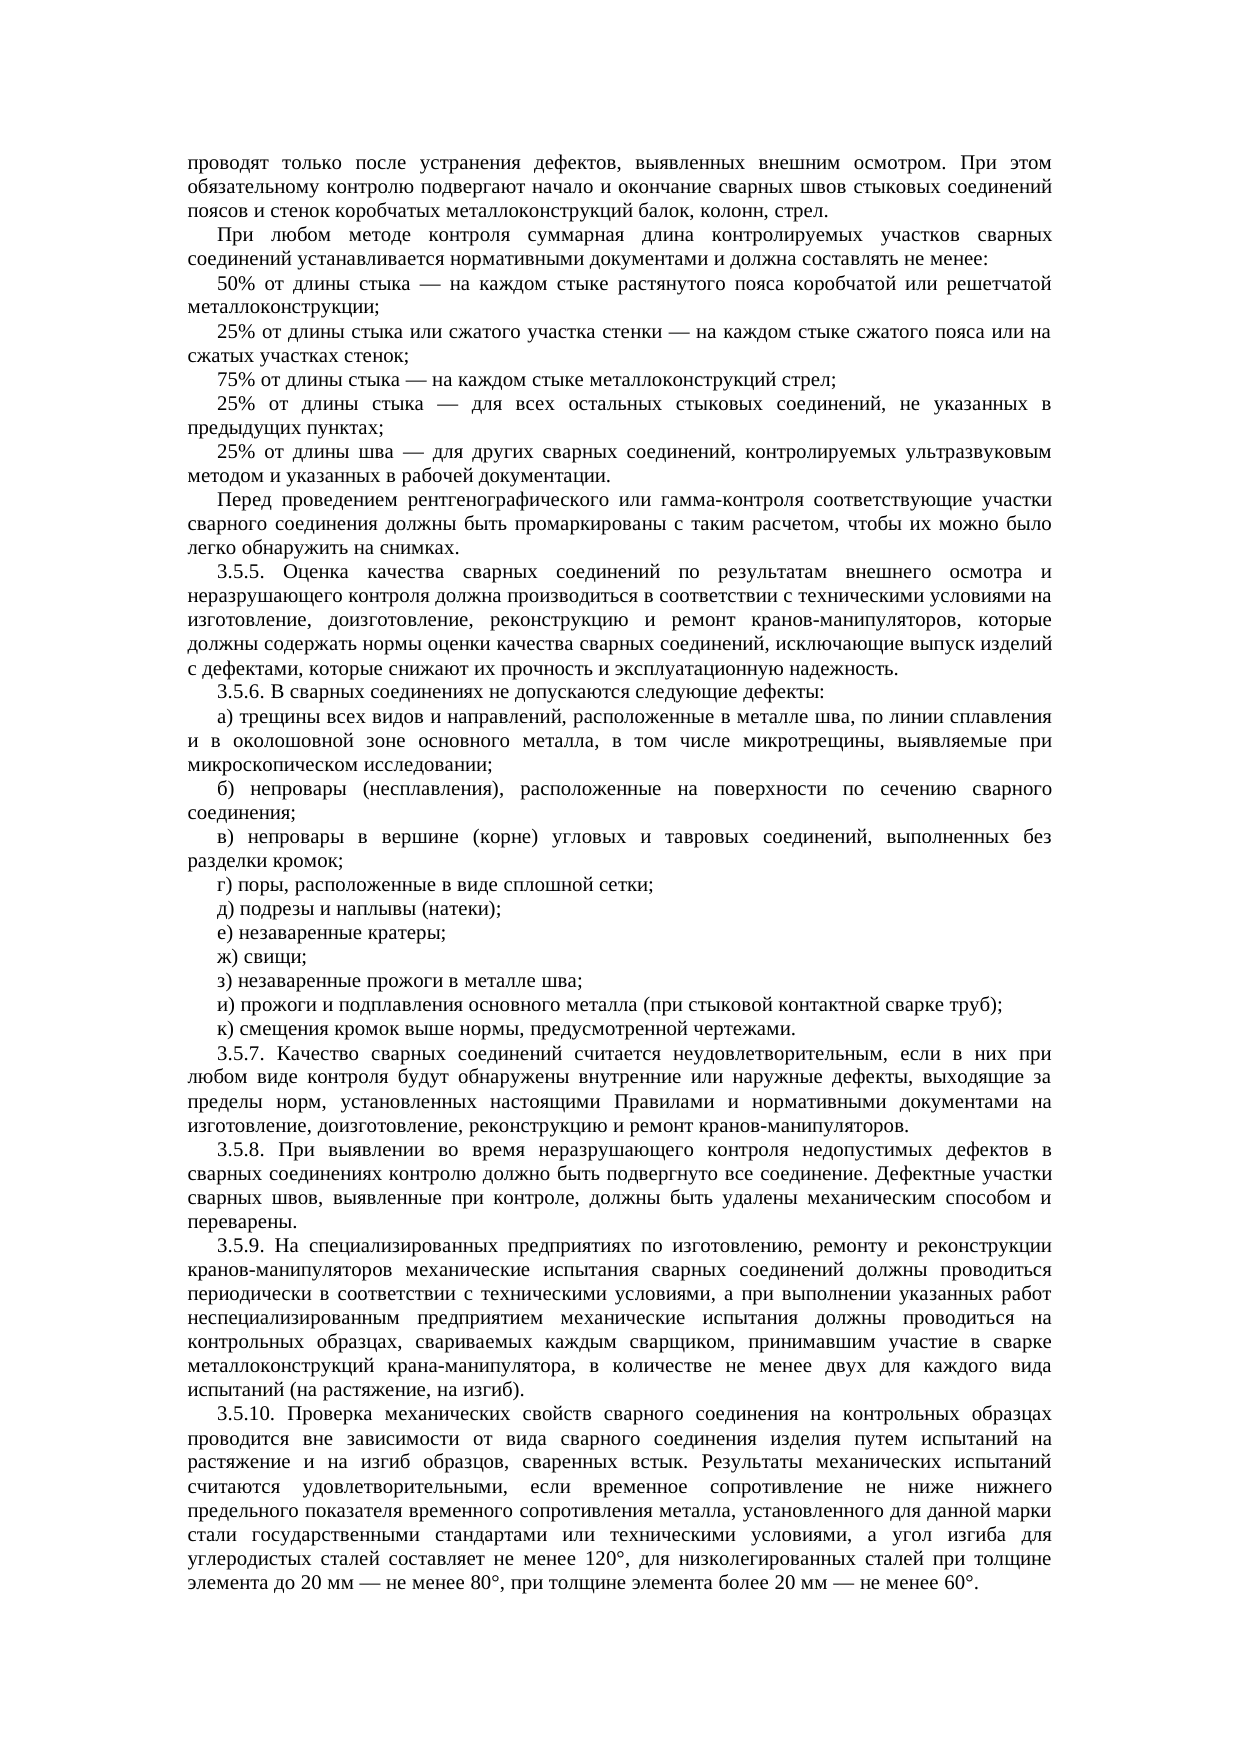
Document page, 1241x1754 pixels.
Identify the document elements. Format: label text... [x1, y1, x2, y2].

text е) незаваренные кратеры; [187, 920, 1053, 944]
text 25% от длины шва — для других сварных соединений, контролируемых ультразвуковым методом и указанных в рабочей документации. [187, 439, 1053, 487]
text 3.5.10. Проверка механических свойств сварного соединения на контрольных образцах проводится вне зависимости от вида сварного соединения изделия путем испытаний на растяжение и на изгиб образцов, сваренных встык. Результаты механических испытаний считаются удовлетворительными, если временное сопротивление не ниже нижнего предельного показателя временного сопротивления металла, установленного для данной марки стали государственными стандартами или техническими условиями, а угол изгиба для углеродистых сталей составляет не менее 120°, для низколегированных сталей при толщине элемента до 20 мм — не менее 80°, при толщине элемента более 20 мм — не менее 60°. [187, 1401, 1053, 1594]
text 3.5.6. В сварных соединениях не допускаются следующие дефекты: [187, 679, 1053, 703]
text 75% от длины стыка — на каждом стыке металлоконструкций стрел; [187, 367, 1053, 391]
text ж) свищи; [187, 944, 1053, 968]
text к) смещения кромок выше нормы, предусмотренной чертежами. [187, 1016, 1053, 1040]
text 50% от длины стыка — на каждом стыке растянутого пояса коробчатой или решетчатой металлоконструкции; [187, 270, 1053, 318]
text 25% от длины стыка — для всех остальных стыковых соединений, не указанных в предыдущих пунктах; [187, 391, 1053, 439]
text б) непровары (несплавления), расположенные на поверхности по сечению сварного соединения; [187, 776, 1053, 824]
text 3.5.5. Оценка качества сварных соединений по результатам внешнего осмотра и неразрушающего контроля должна производиться в соответствии с техническими условиями на изготовление, доизготовление, реконструкцию и ремонт кранов-манипуляторов, которые должны содержать нормы оценки качества сварных соединений, исключающие выпуск изделий с дефектами, которые снижают их прочность и эксплуатационную надежность. [187, 559, 1053, 679]
text г) поры, расположенные в виде сплошной сетки; [187, 872, 1053, 896]
text з) незаваренные прожоги в металле шва; [187, 968, 1053, 992]
text и) прожоги и подплавления основного металла (при стыковой контактной сварке труб); [187, 992, 1053, 1016]
text а) трещины всех видов и направлений, расположенные в металле шва, по линии сплавления и в околошовной зоне основного металла, в том числе микротрещины, выявляемые при микроскопическом исследовании; [187, 703, 1053, 776]
text При любом методе контроля суммарная длина контролируемых участков сварных соединений устанавливается нормативными документами и должна составлять не менее: [187, 222, 1053, 270]
text в) непровары в вершине (корне) угловых и тавровых соединений, выполненных без разделки кромок; [187, 824, 1053, 872]
text 3.5.8. При выявлении во время неразрушающего контроля недопустимых дефектов в сварных соединениях контролю должно быть подвергнуто все соединение. Дефектные участки сварных швов, выявленные при контроле, должны быть удалены механическим способом и переварены. [187, 1137, 1053, 1233]
text 3.5.7. Качество сварных соединений считается неудовлетворительным, если в них при любом виде контроля будут обнаружены внутренние или наружные дефекты, выходящие за пределы норм, установленных настоящими Правилами и нормативными документами на изготовление, доизготовление, реконструкцию и ремонт кранов-манипуляторов. [187, 1040, 1053, 1137]
text д) подрезы и наплывы (натеки); [187, 896, 1053, 920]
text Перед проведением рентгенографического или гамма-контроля соответствующие участки сварного соединения должны быть промаркированы с таким расчетом, чтобы их можно было легко обнаружить на снимках. [187, 487, 1053, 559]
text 3.5.9. На специализированных предприятиях по изготовлению, ремонту и реконструкции кранов-манипуляторов механические испытания сварных соединений должны проводиться периодически в соответствии с техническими условиями, а при выполнении указанных работ неспециализированным предприятием механические испытания должны проводиться на контрольных образцах, свариваемых каждым сварщиком, принимавшим участие в сварке металлоконструкций крана-манипулятора, в количестве не менее двух для каждого вида испытаний (на растяжение, на изгиб). [187, 1233, 1053, 1401]
text 25% от длины стыка или сжатого участка стенки — на каждом стыке сжатого пояса или на сжатых участках стенок; [187, 318, 1053, 367]
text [187, 150, 1053, 222]
